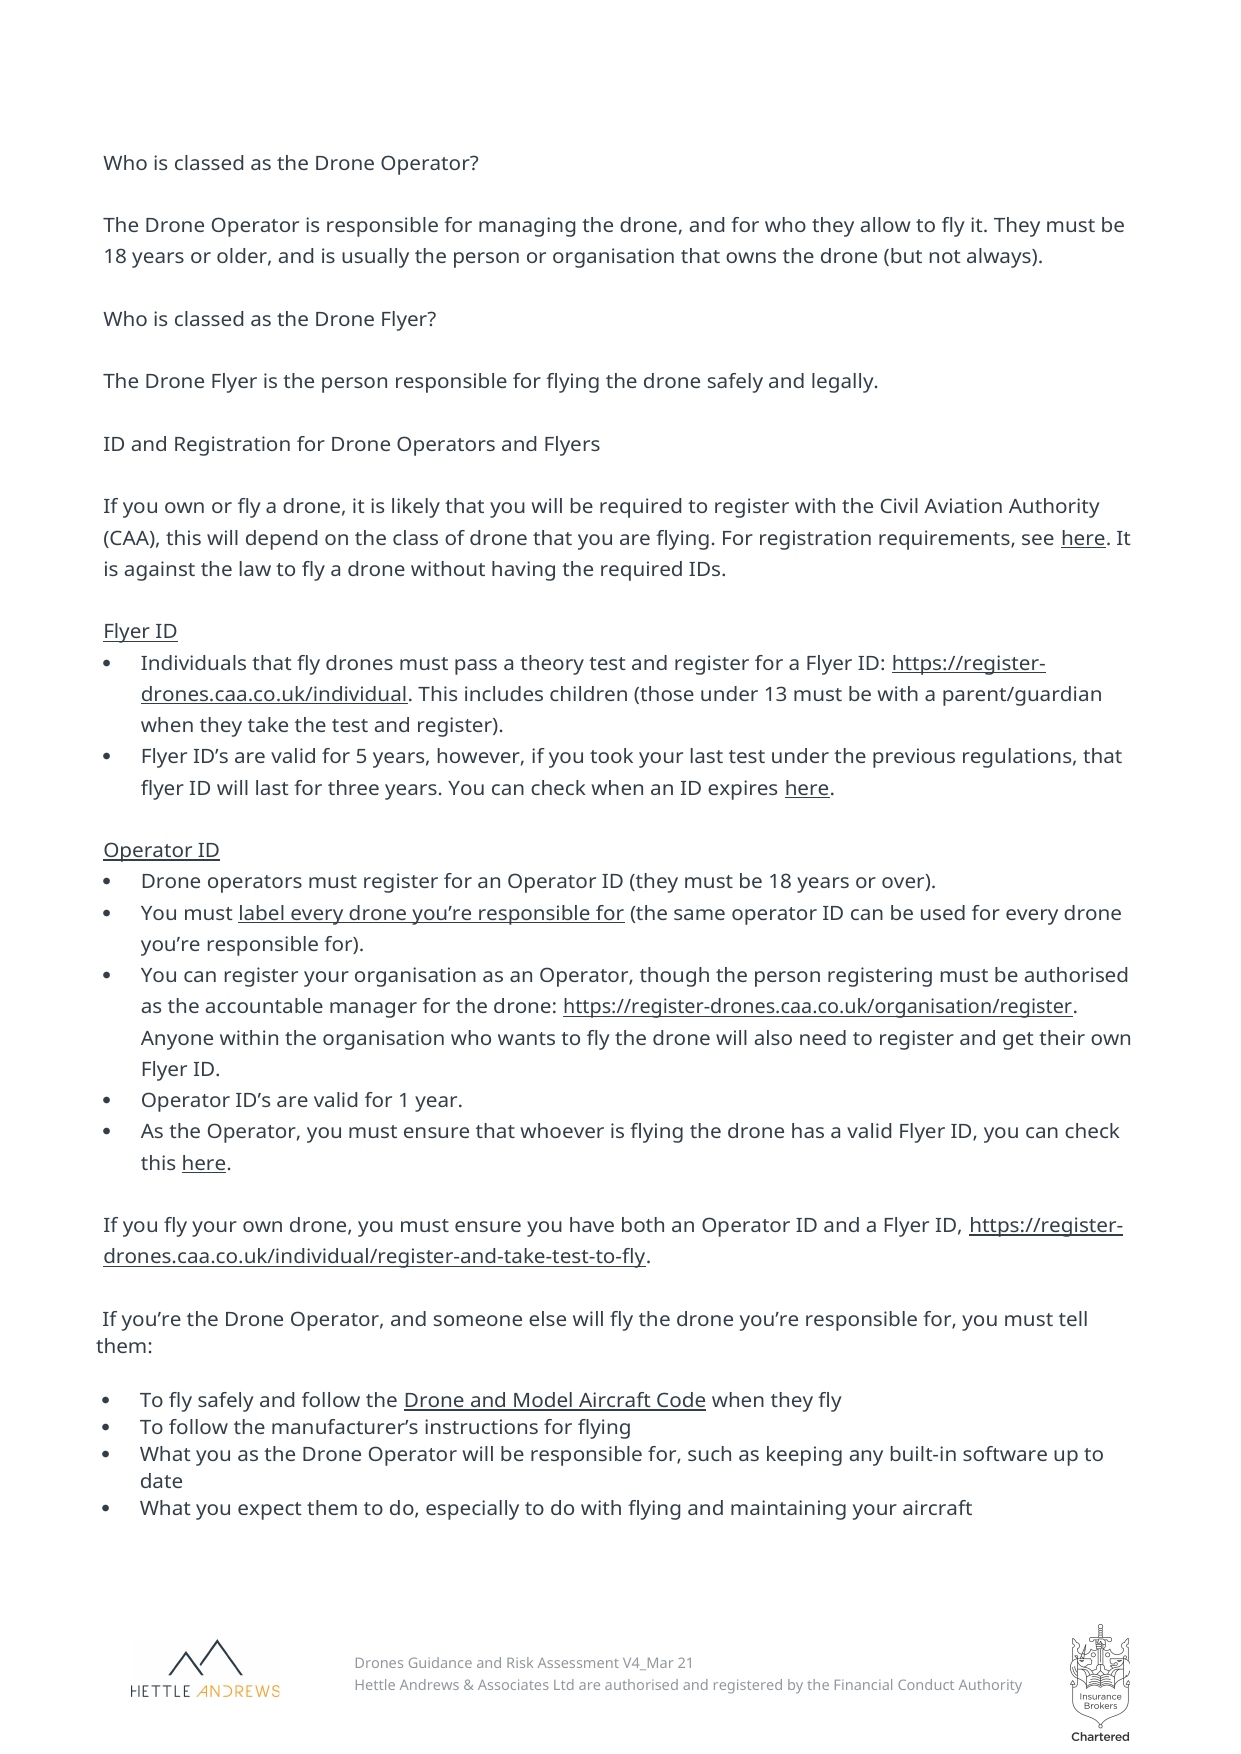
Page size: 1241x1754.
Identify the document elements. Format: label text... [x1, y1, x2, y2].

list Flyer ID’s are valid for 5 years, however, if you took your last test under the previous regulations, that flyer ID will last for three years. You can check when an ID expires here. [103, 743, 1135, 801]
list What you as the Drone Operator will be responsible for, such as keeping any built-in software up to date [102, 1440, 1148, 1494]
list Drone operators must register for an Operator ID (they must be 18 years or over). [103, 868, 1135, 894]
text Who is classed as the Drone Operator? [103, 149, 1135, 176]
list To fly safely and follow the Drone and Model Aircraft Code when they fly [102, 1386, 1148, 1413]
list Operator ID’s are valid for 1 year. [103, 1086, 1135, 1113]
list What you expect them to do, especially to do with flying and maintaining your aircraft [102, 1494, 1148, 1521]
list You must label every drone you’re responsible for (the same operator ID can be used for every drone you’re responsible for). [103, 899, 1135, 957]
picture [1070, 1624, 1130, 1741]
list You can register your organisation as an Operator, though the person registering must be authorised as the accountable manager for the drone: https://register-drones.caa.co.uk/organisation/register. Anyone within the organisation who wants to fly the drone will also need to register and get their own Flyer ID. [103, 961, 1135, 1082]
text ID and Registration for Drone Operators and Flyers [103, 430, 1135, 457]
list As the Operator, you must ensure that whoever is flying the drone has a valid Flyer ID, you can check this here. [103, 1118, 1135, 1176]
text If you own or fly a drone, it is likely that you will be required to register with the Civil Aviation Authority (CAA), this will depend on the class of drone that you are flying. For registration requirements, see here. It is against the law to fly a drone without having the required IDs. [103, 493, 1135, 582]
text The Drone Flyer is the person responsible for flying the drone safely and legally. [103, 368, 1135, 394]
text Operator ID [89, 836, 1135, 863]
text The Drone Operator is responsible for managing the drone, and for who they allow to fly it. They must be 18 years or older, and is usually the person or organisation that owns the drone (but not always). [103, 211, 1135, 269]
text Flyer ID [89, 618, 1135, 644]
text If you’re the Drone Operator, and someone else will fly the drone you’re responsible for, you must tell them: [96, 1305, 1148, 1359]
text If you fly your own drone, you must ensure you have both an Operator ID and a Flyer ID, https://register-drones.caa.co.uk/individual/register-and-take-test-to-fly. [103, 1211, 1135, 1269]
list Individuals that fly drones must pass a theory test and register for a Flyer ID: https://register-drones.caa.co.uk/individual. This includes children (those under 13 must be with a parent/guardian when they take the test and register). [103, 649, 1135, 738]
picture [131, 1639, 280, 1697]
list To follow the manufacturer’s instructions for flying [102, 1413, 1148, 1440]
text Who is classed as the Drone Flyer? [103, 305, 1135, 332]
